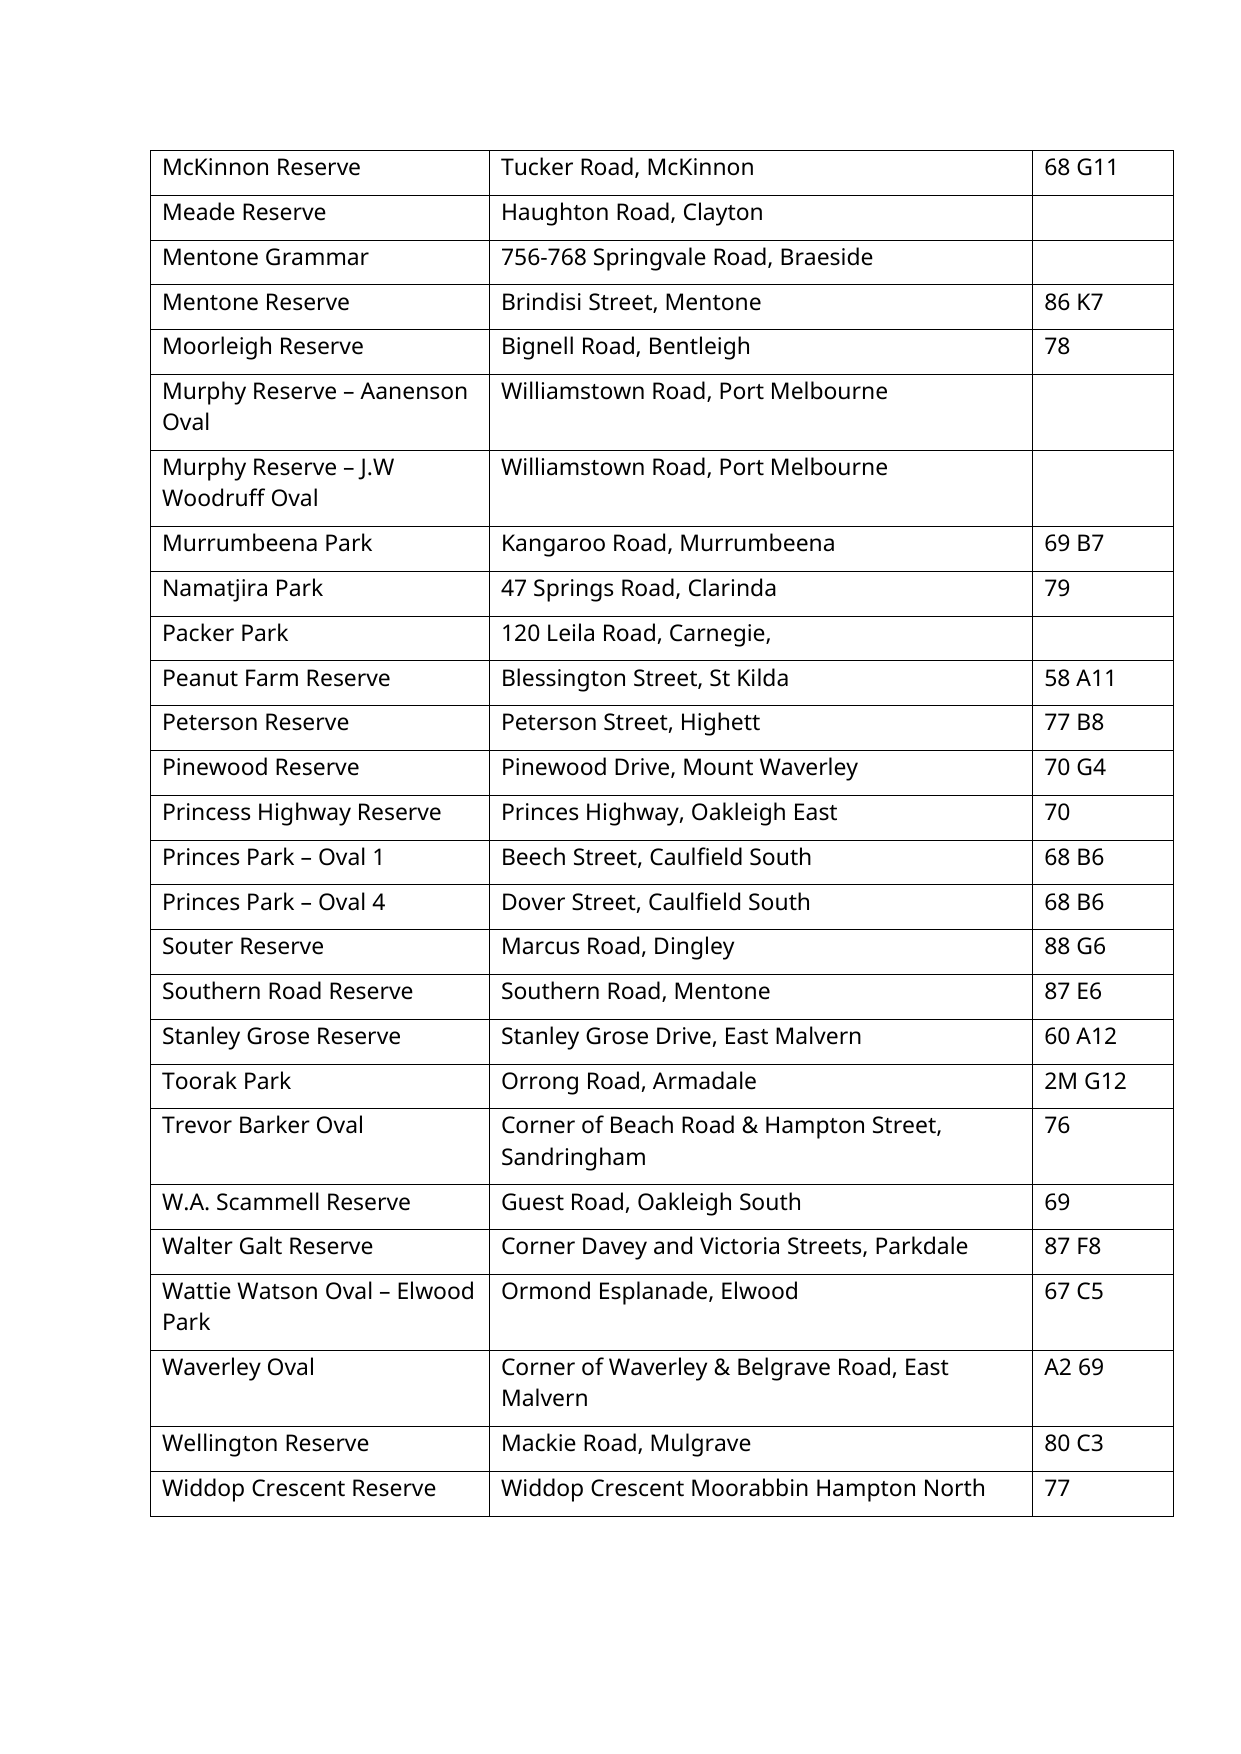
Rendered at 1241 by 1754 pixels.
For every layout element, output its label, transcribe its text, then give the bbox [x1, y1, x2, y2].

table_cell 88 G6 [1033, 930, 1173, 974]
table_cell Mackie Road, Mulgrave [490, 1427, 1032, 1471]
table_cell Stanley Grose Drive, East Malvern [490, 1020, 1032, 1063]
table_cell 68 G11 [1033, 151, 1173, 195]
table_cell Widdop Crescent Reserve [151, 1472, 489, 1516]
table_cell 76 [1033, 1109, 1173, 1184]
table_cell Bignell Road, Bentleigh [490, 330, 1032, 374]
table_cell 2M G12 [1033, 1065, 1173, 1108]
table_cell Pinewood Reserve [151, 751, 489, 795]
table_cell Murrumbeena Park [151, 527, 489, 571]
table_cell Packer Park [151, 617, 489, 660]
table_cell 87 F8 [1033, 1230, 1173, 1274]
table_cell Corner Davey and Victoria Streets, Parkdale [490, 1230, 1032, 1274]
table_cell Wattie Watson Oval – Elwood Park [151, 1275, 489, 1350]
table_cell Peterson Street, Highett [490, 706, 1032, 750]
table_cell Princes Highway, Oakleigh East [490, 796, 1032, 839]
table_cell Corner of Beach Road & Hampton Street, Sandringham [490, 1109, 1032, 1184]
table_cell Blessington Street, St Kilda [490, 661, 1032, 705]
table_cell 87 E6 [1033, 975, 1173, 1019]
table_cell [1033, 451, 1173, 526]
table_cell 68 B6 [1033, 841, 1173, 884]
table_cell Brindisi Street, Mentone [490, 285, 1032, 329]
table_cell Haughton Road, Clayton [490, 196, 1032, 239]
table_cell [1033, 196, 1173, 239]
table_cell Trevor Barker Oval [151, 1109, 489, 1184]
table_cell 78 [1033, 330, 1173, 374]
table_cell Namatjira Park [151, 572, 489, 616]
table_cell Southern Road Reserve [151, 975, 489, 1019]
table_cell Peanut Farm Reserve [151, 661, 489, 705]
table_cell Marcus Road, Dingley [490, 930, 1032, 974]
table_cell Kangaroo Road, Murrumbeena [490, 527, 1032, 571]
table_cell Corner of Waverley & Belgrave Road, East Malvern [490, 1351, 1032, 1426]
table_cell 58 A11 [1033, 661, 1173, 705]
table_cell 47 Springs Road, Clarinda [490, 572, 1032, 616]
table_cell Princes Park – Oval 4 [151, 885, 489, 929]
table_cell McKinnon Reserve [151, 151, 489, 195]
table_cell Widdop Crescent Moorabbin Hampton North [490, 1472, 1032, 1516]
table_cell Murphy Reserve – J.W Woodruff Oval [151, 451, 489, 526]
table_cell Walter Galt Reserve [151, 1230, 489, 1274]
table_cell Beech Street, Caulfield South [490, 841, 1032, 884]
table_cell [1033, 241, 1173, 284]
table_cell Ormond Esplanade, Elwood [490, 1275, 1032, 1350]
table_cell Souter Reserve [151, 930, 489, 974]
table_cell 756-768 Springvale Road, Braeside [490, 241, 1032, 284]
table_cell Princess Highway Reserve [151, 796, 489, 839]
table_cell Meade Reserve [151, 196, 489, 239]
table_cell Guest Road, Oakleigh South [490, 1185, 1032, 1229]
table_cell 80 C3 [1033, 1427, 1173, 1471]
table_cell Waverley Oval [151, 1351, 489, 1426]
table_cell 69 [1033, 1185, 1173, 1229]
table_cell Wellington Reserve [151, 1427, 489, 1471]
table_cell Williamstown Road, Port Melbourne [490, 375, 1032, 450]
table_cell Murphy Reserve – Aanenson Oval [151, 375, 489, 450]
table_cell 120 Leila Road, Carnegie, [490, 617, 1032, 660]
table_cell [1033, 375, 1173, 450]
table_cell Williamstown Road, Port Melbourne [490, 451, 1032, 526]
table_cell Mentone Grammar [151, 241, 489, 284]
table_cell A2 69 [1033, 1351, 1173, 1426]
table_cell Southern Road, Mentone [490, 975, 1032, 1019]
table_cell Dover Street, Caulfield South [490, 885, 1032, 929]
table_cell Mentone Reserve [151, 285, 489, 329]
table_cell [1033, 617, 1173, 660]
table_cell Peterson Reserve [151, 706, 489, 750]
table_cell 68 B6 [1033, 885, 1173, 929]
table_cell Toorak Park [151, 1065, 489, 1108]
table_cell 67 C5 [1033, 1275, 1173, 1350]
table_cell Orrong Road, Armadale [490, 1065, 1032, 1108]
table_cell 70 G4 [1033, 751, 1173, 795]
table_cell 79 [1033, 572, 1173, 616]
table_cell Princes Park – Oval 1 [151, 841, 489, 884]
table_cell Moorleigh Reserve [151, 330, 489, 374]
table_cell W.A. Scammell Reserve [151, 1185, 489, 1229]
table_cell Pinewood Drive, Mount Waverley [490, 751, 1032, 795]
table_cell 86 K7 [1033, 285, 1173, 329]
table_cell 60 A12 [1033, 1020, 1173, 1063]
table_cell 77 [1033, 1472, 1173, 1516]
table_cell Tucker Road, McKinnon [490, 151, 1032, 195]
table_cell 77 B8 [1033, 706, 1173, 750]
table_cell Stanley Grose Reserve [151, 1020, 489, 1063]
table_cell 69 B7 [1033, 527, 1173, 571]
table_cell 70 [1033, 796, 1173, 839]
